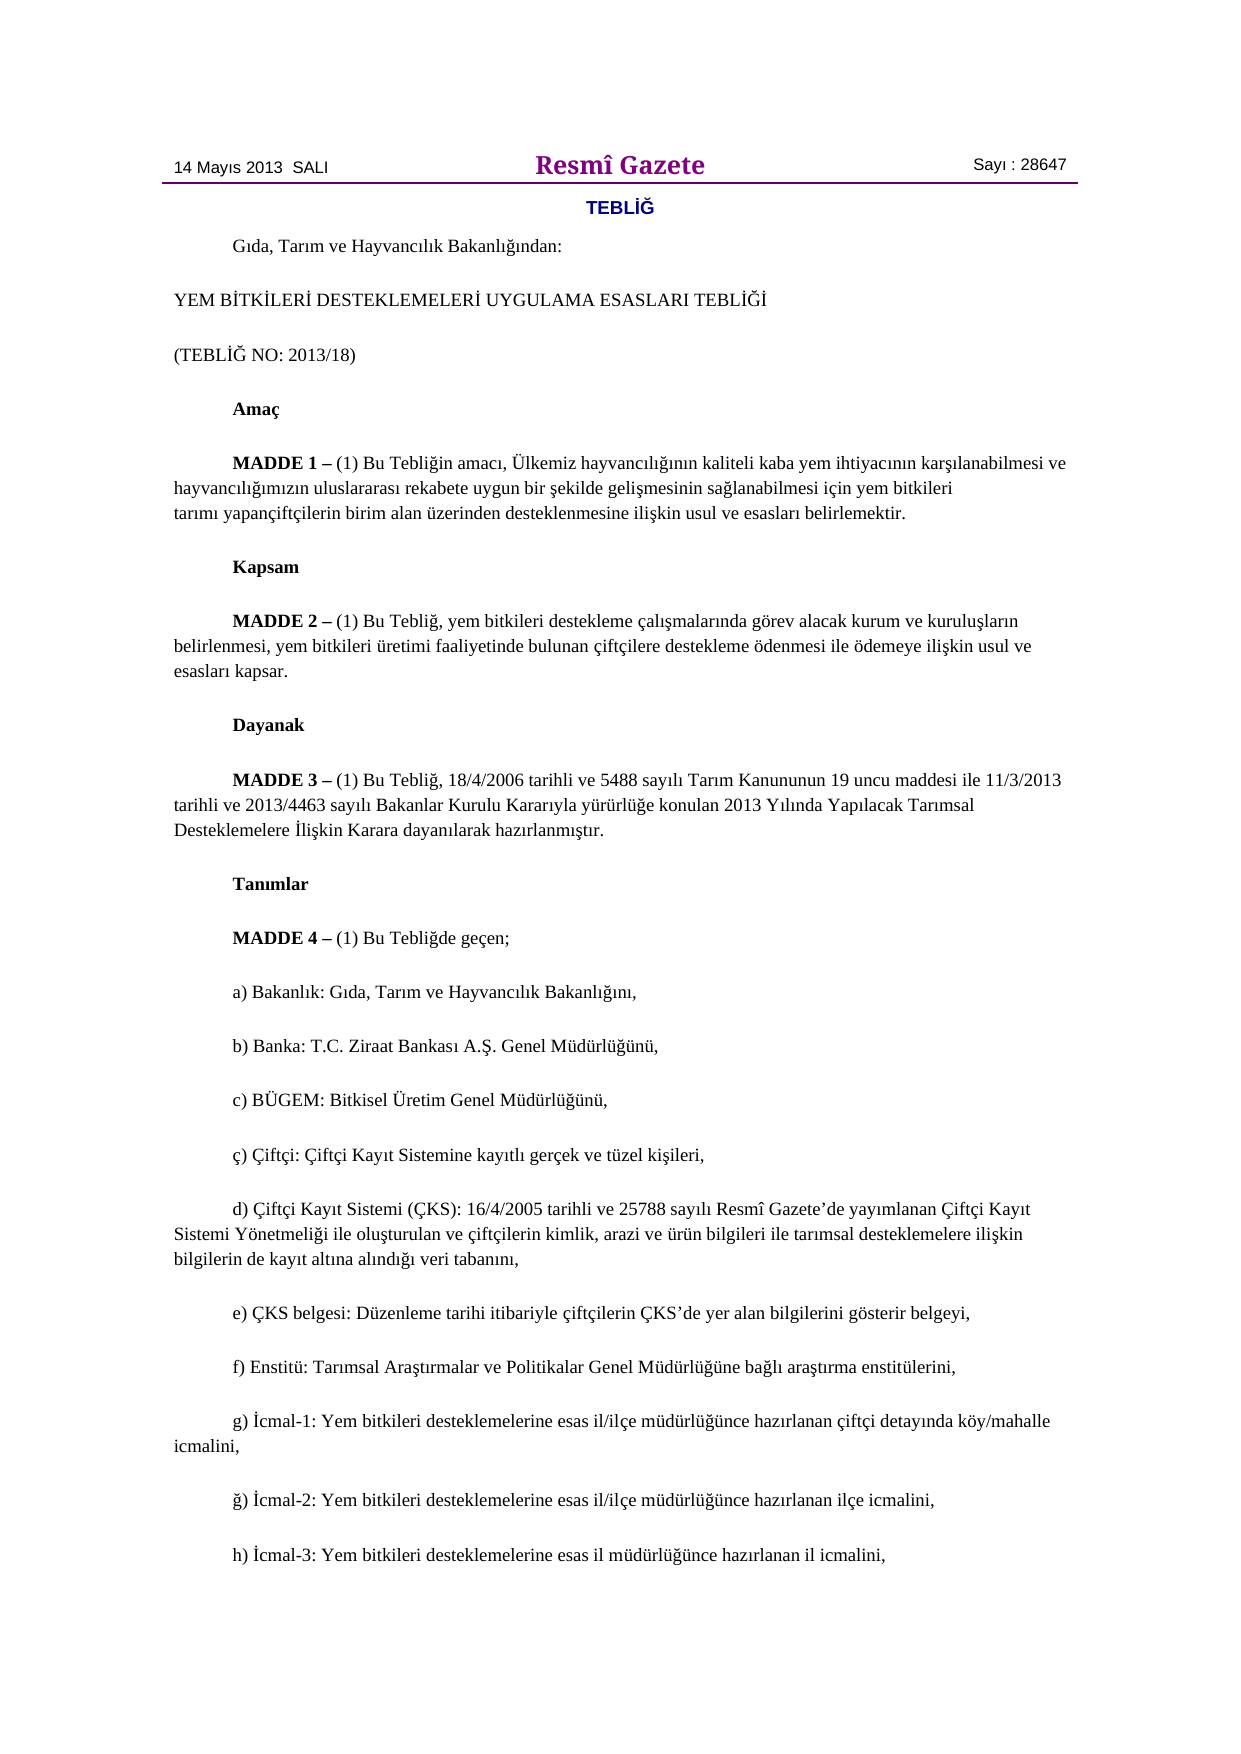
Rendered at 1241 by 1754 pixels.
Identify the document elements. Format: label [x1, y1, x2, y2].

table_header [146, 148, 1094, 1594]
